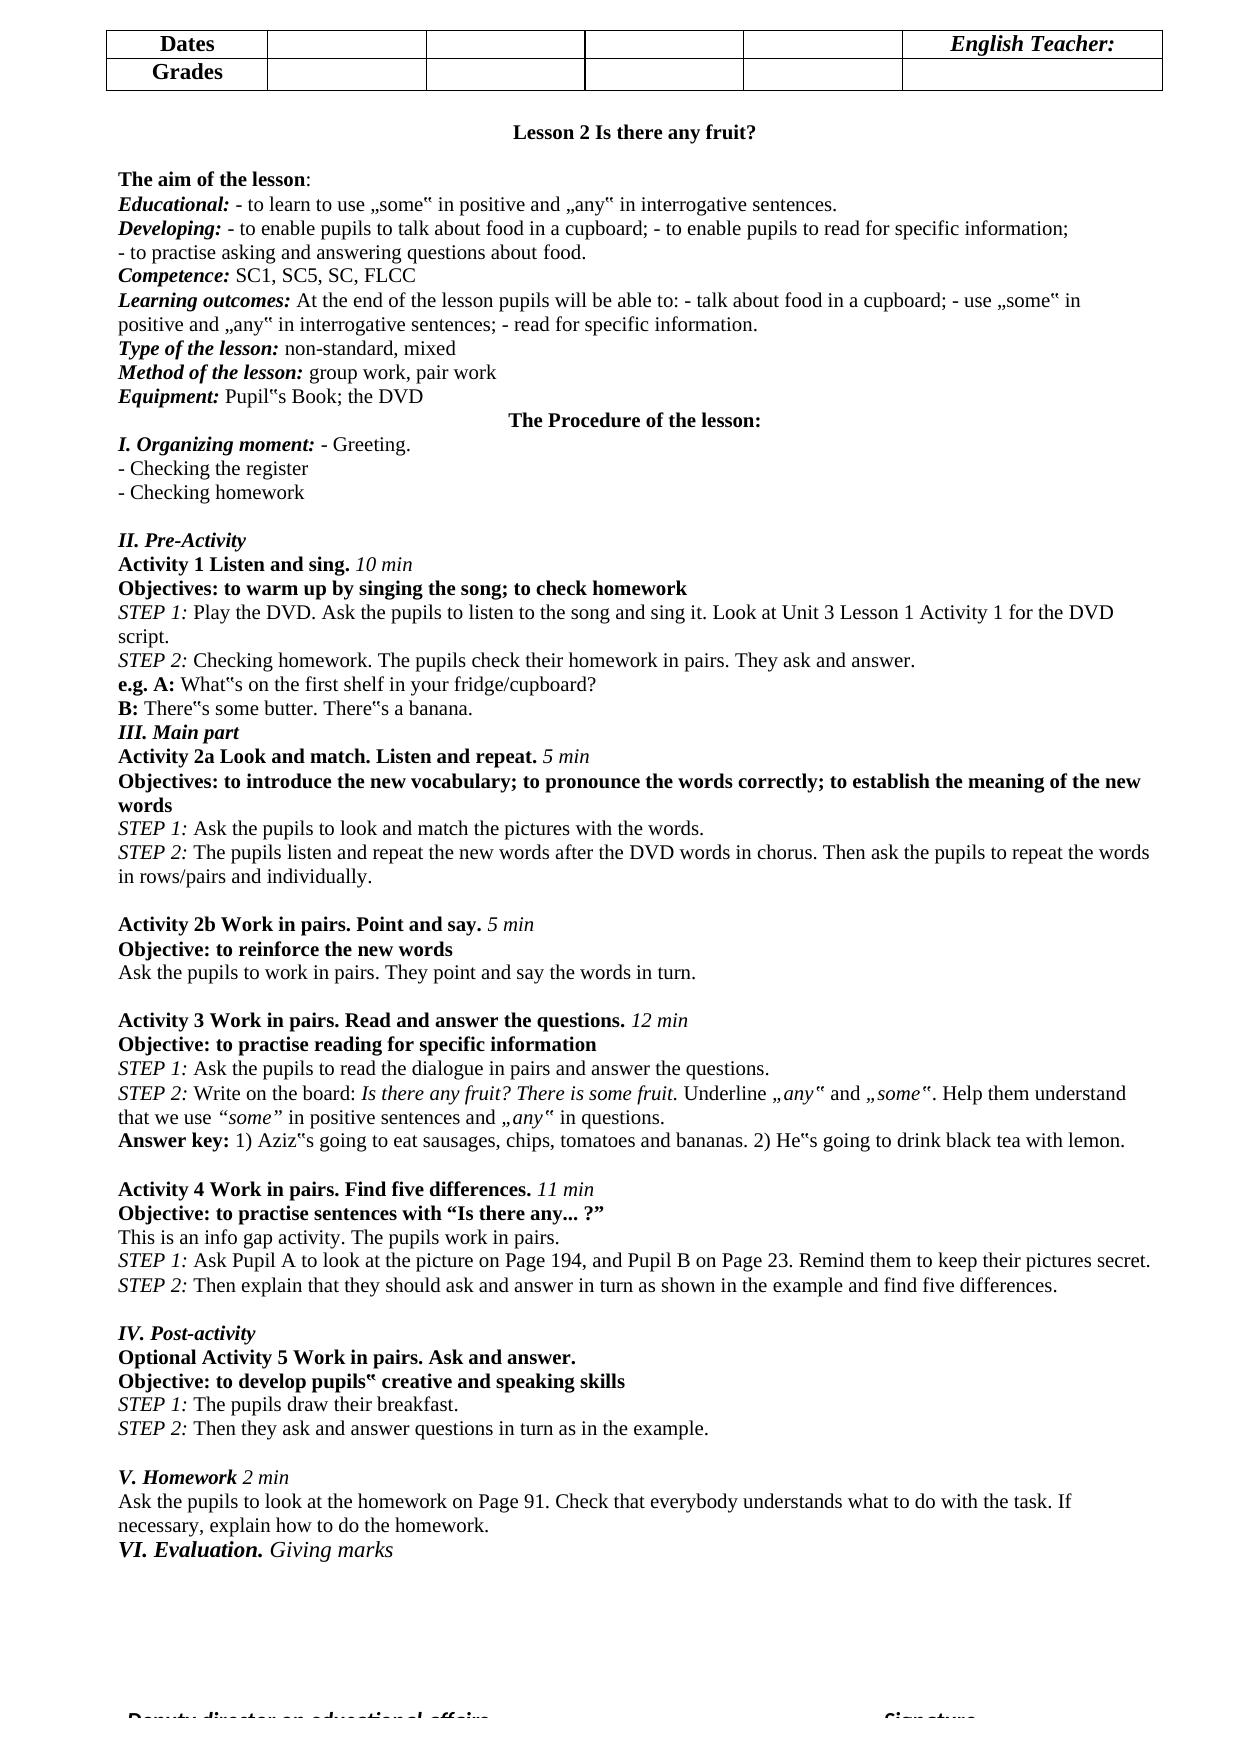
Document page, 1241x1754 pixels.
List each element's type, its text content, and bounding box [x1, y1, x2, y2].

text STEP 2: The pupils listen and repeat the new words after the DVD words in chorus. Then ask the pupils to repeat the words in rows/pairs and individually. [118, 840, 1152, 888]
list Organizing moment: - Greeting. [118, 432, 1176, 456]
list Checking homework [118, 480, 1176, 504]
text Ask the pupils to look at the homework on Page 91. Check that everybody understands what to do with the task. If necessary, explain how to do the homework. [118, 1489, 1074, 1537]
text Developing: - to enable pupils to talk about food in a cupboard; - to enable pupils to read for specific information; [118, 216, 1176, 239]
text Objective: to reinforce the new words [118, 937, 1176, 961]
text STEP 2: Write on the board: Is there any fruit? There is some fruit. Underline „any‟ and „some‟. Help them understand that we use “some” in positive sentences and „any‟ in questions. [118, 1081, 1147, 1129]
text Activity 1 Listen and sing. 10 min [118, 552, 1176, 576]
text Educational: - to learn to use „some‟ in positive and „any‟ in interrogative sentences. [118, 191, 1176, 216]
text Answer key: 1) Aziz‟s going to eat sausages, chips, tomatoes and bananas. 2) He‟s going to drink black tea with lemon. [118, 1129, 1176, 1152]
text STEP 1: Ask the pupils to read the dialogue in pairs and answer the questions. [118, 1057, 1176, 1080]
subtitle The Procedure of the lesson: [463, 408, 806, 432]
list Checking the register [118, 456, 1176, 480]
list Homework 2 min [118, 1464, 1176, 1489]
text Type of the lesson: non-standard, mixed Method of the lesson: group work, pair work Equipment: Pupil‟s Book; the DVD [118, 336, 498, 408]
text STEP 2: Then they ask and answer questions in turn as in the example. [118, 1416, 1176, 1440]
list Pre-Activity [118, 528, 1176, 552]
subtitle Activity 3 Work in pairs. Read and answer the questions. 12 min [118, 1008, 1176, 1032]
text Activity 2a Look and match. Listen and repeat. 5 min [118, 744, 1176, 768]
text B: There‟s some butter. There‟s a banana. [118, 696, 1176, 720]
list Main part [118, 721, 1176, 744]
text Objectives: to introduce the new vocabulary; to pronounce the words correctly; to establish the meaning of the new words [118, 768, 1143, 817]
text STEP 2: Checking homework. The pupils check their homework in pairs. They ask and answer. [118, 648, 1176, 672]
list Post-activity [118, 1321, 1176, 1345]
text STEP 2: Then explain that they should ask and answer in turn as shown in the example and find five differences. [118, 1273, 1176, 1297]
text Competence: SC1, SC5, SC, FLCC [118, 264, 1176, 288]
text Objective: to practise reading for specific information [118, 1033, 1176, 1057]
subtitle Lesson 2 Is there any fruit? [463, 120, 806, 144]
text STEP 1: Ask Pupil A to look at the picture on Page 194, and Pupil B on Page 23. Remind them to keep their pictures secret. [118, 1249, 1176, 1273]
list Evaluation. Giving marks [118, 1537, 1176, 1563]
text e.g. A: What‟s on the first shelf in your fridge/cupboard? [118, 672, 1176, 696]
text Learning outcomes: At the end of the lesson pupils will be able to: - talk about food in a cupboard; - use „some‟ in positive and „any‟ in interrogative sentences; - read for specific information. [118, 288, 1110, 336]
text STEP 1: Ask the pupils to look and match the pictures with the words. [118, 817, 1176, 840]
text Ask the pupils to work in pairs. They point and say the words in turn. [118, 961, 1176, 984]
text STEP 1: Play the DVD. Ask the pupils to listen to the song and sing it. Look at Unit 3 Lesson 1 Activity 1 for the DVD script. [118, 600, 1116, 648]
list to practise asking and answering questions about food. [118, 240, 1176, 264]
text The aim of the lesson: [118, 167, 1176, 191]
subtitle Activity 2b Work in pairs. Point and say. 5 min [118, 912, 1176, 936]
text Activity 4 Work in pairs. Find five differences. 11 min Objective: to practise sentences with “Is there any... ?” This is an info gap activity. The pupils work in pairs. [118, 1177, 606, 1249]
text Optional Activity 5 Work in pairs. Ask and answer. Objective: to develop pupils‟ creative and speaking skills STEP 1: The pupils draw their breakfast. [118, 1346, 652, 1416]
text Objectives: to warm up by singing the song; to check homework [118, 576, 1176, 600]
